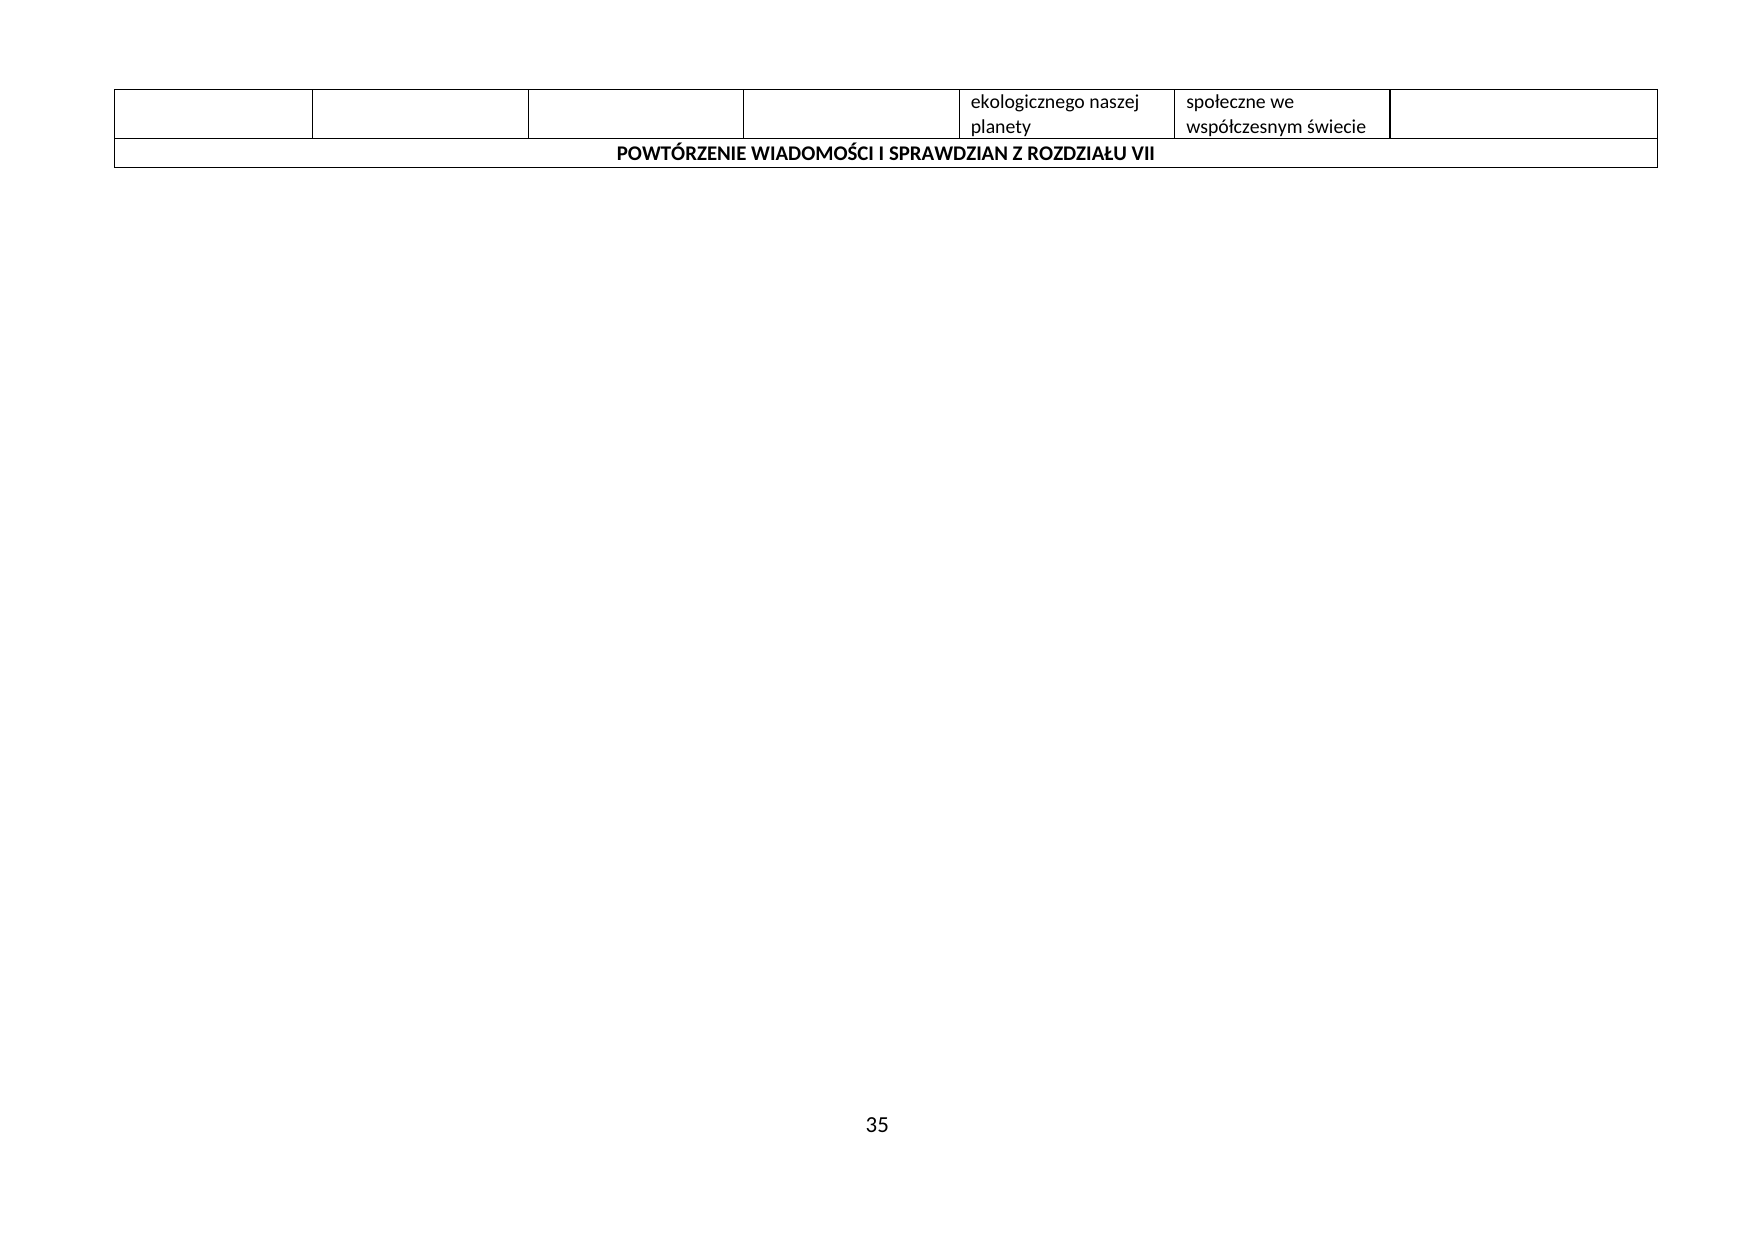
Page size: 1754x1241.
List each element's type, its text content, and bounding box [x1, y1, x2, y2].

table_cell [529, 90, 743, 138]
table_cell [1175, 90, 1389, 138]
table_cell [744, 90, 959, 138]
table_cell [115, 90, 312, 138]
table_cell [313, 90, 528, 138]
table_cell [960, 90, 1174, 138]
table_cell POWTÓRZENIE WIADOMOŚCI I SPRAWDZIAN Z ROZDZIAŁU VII [115, 139, 1657, 167]
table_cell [1391, 90, 1657, 138]
